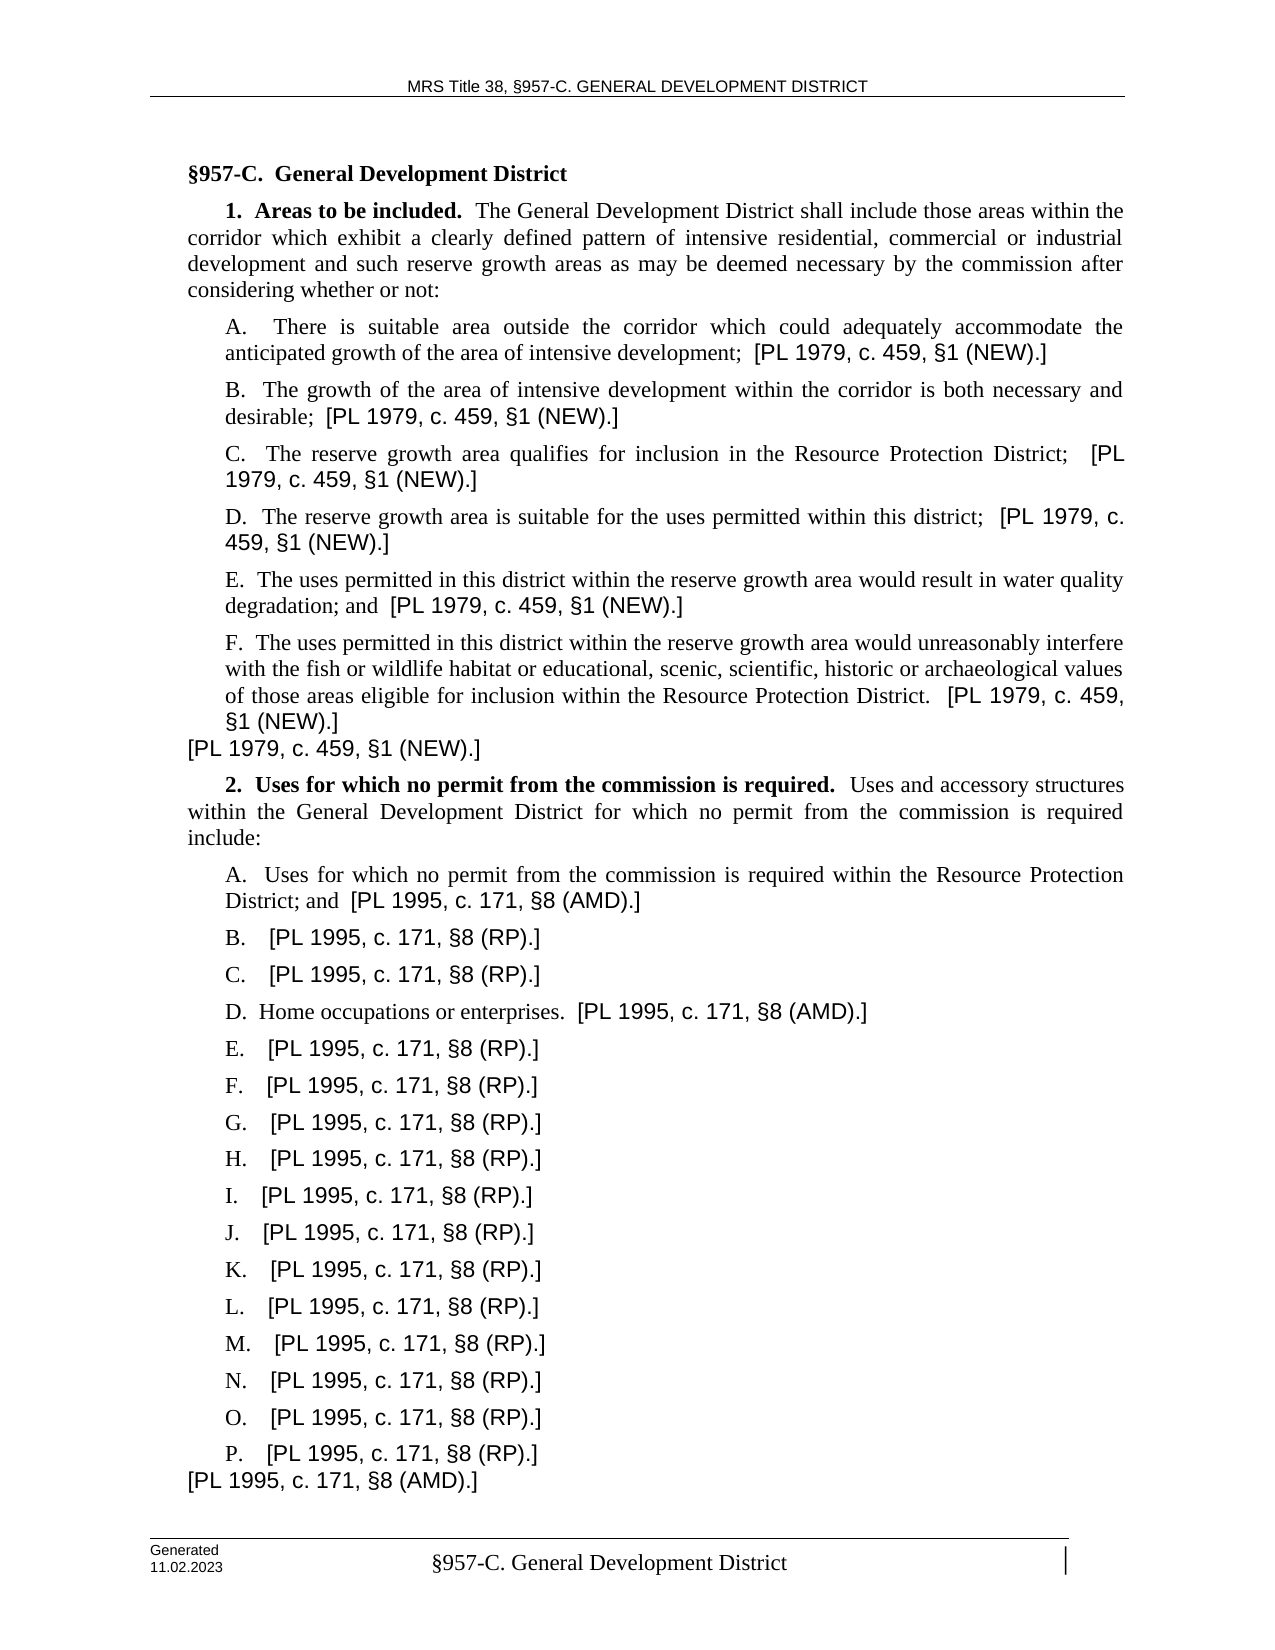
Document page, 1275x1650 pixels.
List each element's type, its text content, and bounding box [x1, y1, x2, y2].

text §957-C. General Development District [187, 160, 1125, 187]
text J. [PL 1995, c. 171, §8 (RP).] [225, 1219, 1125, 1246]
text H. [PL 1995, c. 171, §8 (RP).] [225, 1145, 1125, 1172]
text 1. Areas to be included. The General Development District shall include those areas within the corridor which exhibit a clearly defined pattern of intensive residential, commercial or industrial development and such reserve growth areas as may be deemed necessary by the commission after considering whether or not: [187, 197, 1125, 303]
text N. [PL 1995, c. 171, §8 (RP).] [225, 1367, 1125, 1393]
text I. [PL 1995, c. 171, §8 (RP).] [225, 1182, 1125, 1209]
text F. [PL 1995, c. 171, §8 (RP).] [225, 1072, 1125, 1098]
text B. The growth of the area of intensive development within the corridor is both necessary and desirable; [PL 1979, c. 459, §1 (NEW).] [225, 376, 1125, 429]
text [PL 1995, c. 171, §8 (AMD).] [187, 1467, 1125, 1493]
text F. The uses permitted in this district within the reserve growth area would unreasonably interfere with the fish or wildlife habitat or educational, scenic, scientific, historic or archaeological values of those areas eligible for inclusion within the Resource Protection District. [PL 1979, c. 459, §1 (NEW).] [225, 629, 1125, 735]
text L. [PL 1995, c. 171, §8 (RP).] [225, 1293, 1125, 1319]
text A. There is suitable area outside the corridor which could adequately accommodate the anticipated growth of the area of intensive development; [PL 1979, c. 459, §1 (NEW).] [225, 313, 1125, 366]
text P. [PL 1995, c. 171, §8 (RP).] [225, 1440, 1125, 1467]
text B. [PL 1995, c. 171, §8 (RP).] [225, 924, 1125, 951]
text C. [PL 1995, c. 171, §8 (RP).] [225, 961, 1125, 987]
text D. Home occupations or enterprises. [PL 1995, c. 171, §8 (AMD).] [225, 998, 1125, 1024]
text D. The reserve growth area is suitable for the uses permitted within this district; [PL 1979, c. 459, §1 (NEW).] [225, 503, 1125, 556]
text G. [PL 1995, c. 171, §8 (RP).] [225, 1108, 1125, 1135]
text C. The reserve growth area qualifies for inclusion in the Resource Protection District; [PL 1979, c. 459, §1 (NEW).] [225, 439, 1125, 492]
text E. The uses permitted in this district within the reserve growth area would result in water quality degradation; and [PL 1979, c. 459, §1 (NEW).] [225, 566, 1125, 619]
text M. [PL 1995, c. 171, §8 (RP).] [225, 1330, 1125, 1356]
text [PL 1979, c. 459, §1 (NEW).] [187, 735, 1125, 761]
text O. [PL 1995, c. 171, §8 (RP).] [225, 1403, 1125, 1430]
text E. [PL 1995, c. 171, §8 (RP).] [225, 1035, 1125, 1061]
text K. [PL 1995, c. 171, §8 (RP).] [225, 1256, 1125, 1282]
text 2. Uses for which no permit from the commission is required. Uses and accessory structures within the General Development District for which no permit from the commission is required include: [187, 771, 1125, 851]
text A. Uses for which no permit from the commission is required within the Resource Protection District; and [PL 1995, c. 171, §8 (AMD).] [225, 861, 1125, 914]
